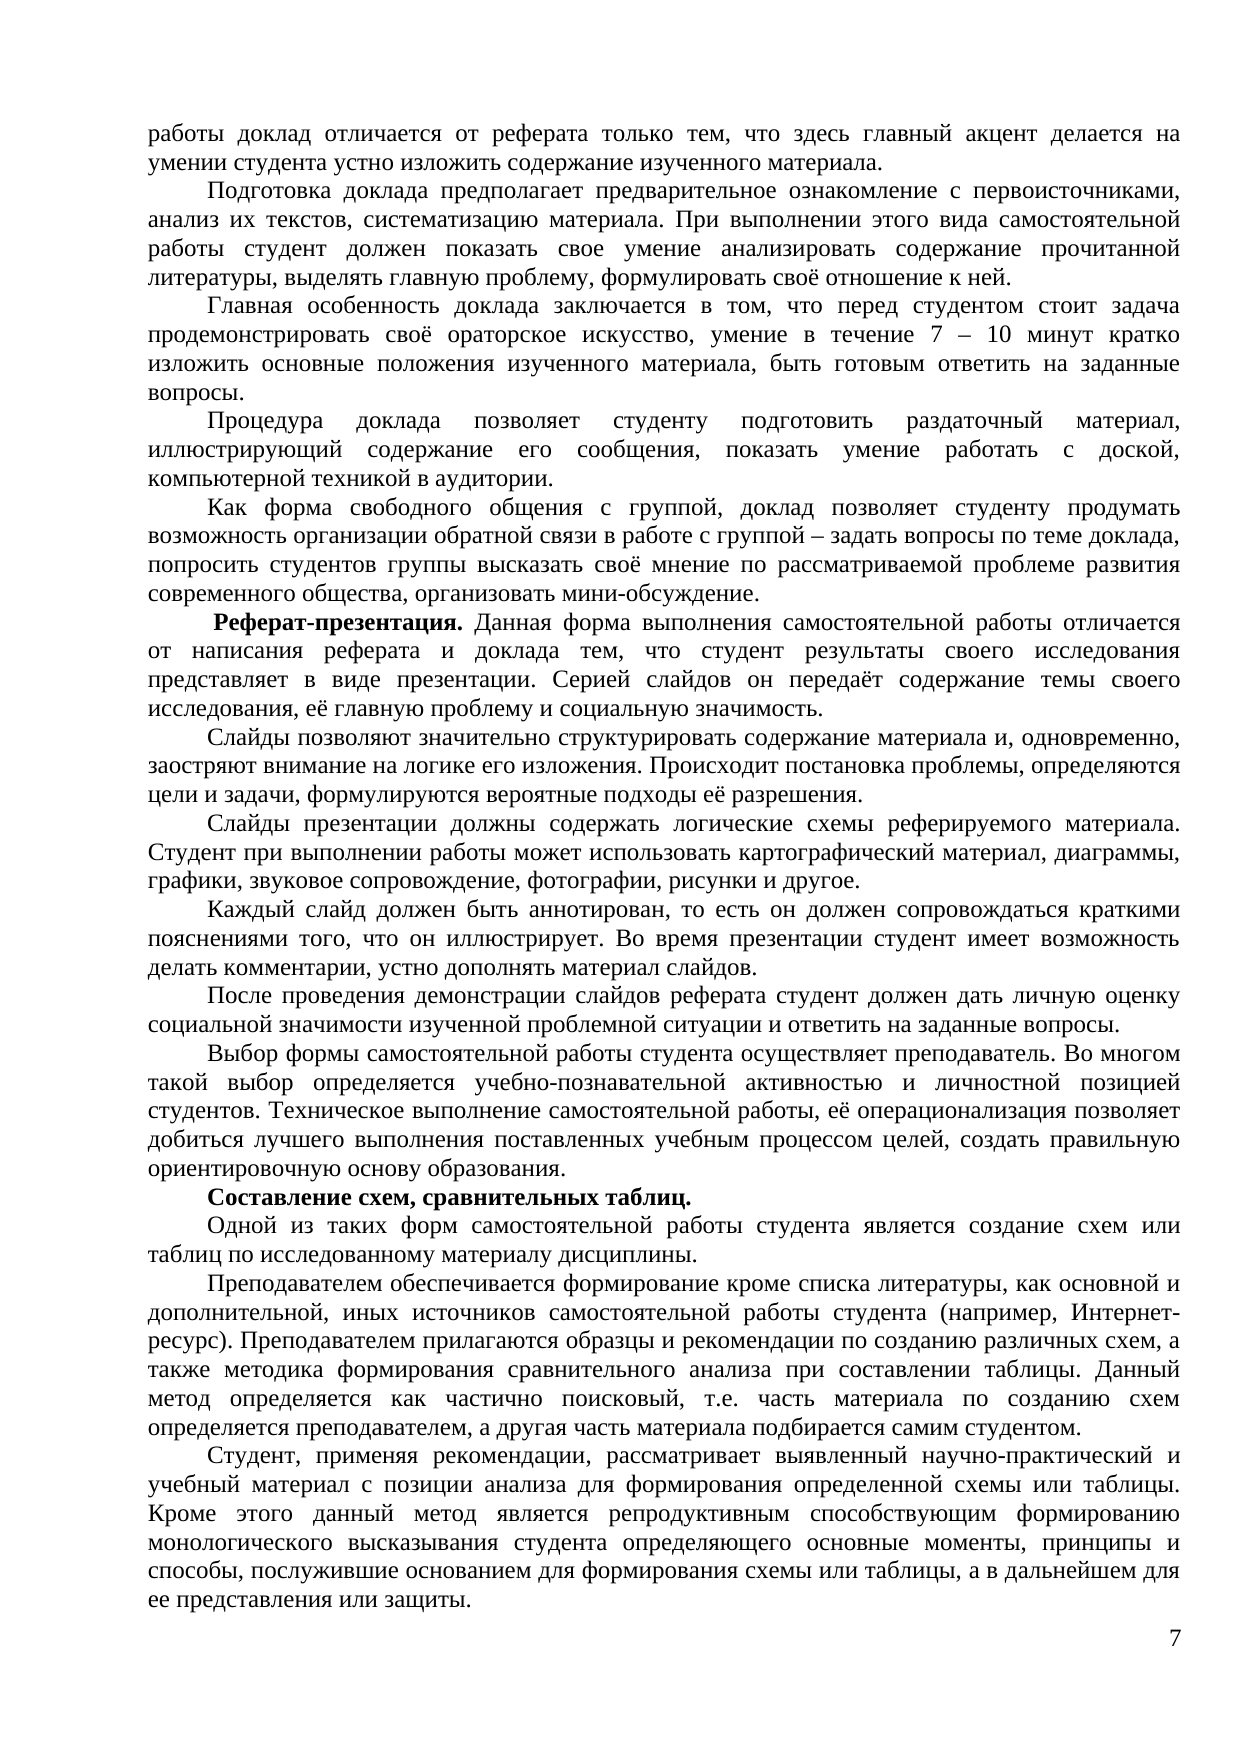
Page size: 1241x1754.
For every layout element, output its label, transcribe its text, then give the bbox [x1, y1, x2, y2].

text Составление схем, сравнительных таблиц. [148, 1182, 1181, 1211]
text Слайды презентации должны содержать логические схемы реферируемого материала. Студент при выполнении работы может использовать картографический материал, диаграммы, графики, звуковое сопровождение, фотографии, рисунки и другое. [148, 808, 1181, 894]
text Преподавателем обеспечивается формирование кроме списка литературы, как основной и дополнительной, иных источников самостоятельной работы студента (например, Интернет-ресурс). Преподавателем прилагаются образцы и рекомендации по созданию различных схем, а также методика формирования сравнительного анализа при составлении таблицы. Данный метод определяется как частично поисковый, т.е. часть материала по созданию схем определяется преподавателем, а другая часть материала подбирается самим студентом. [148, 1268, 1181, 1441]
text Реферат-презентация. Данная форма выполнения самостоятельной работы отличается от написания реферата и доклада тем, что студент результаты своего исследования представляет в виде презентации. Серией слайдов он передаёт содержание темы своего исследования, её главную проблему и социальную значимость. [148, 607, 1181, 722]
text Подготовка доклада предполагает предварительное ознакомление с первоисточниками, анализ их текстов, систематизацию материала. При выполнении этого вида самостоятельной работы студент должен показать свое умение анализировать содержание прочитанной литературы, выделять главную проблему, формулировать своё отношение к ней. [148, 176, 1181, 291]
text Как форма свободного общения с группой, доклад позволяет студенту продумать возможность организации обратной связи в работе с группой – задать вопросы по теме доклада, попросить студентов группы высказать своё мнение по рассматриваемой проблеме развития современного общества, организовать мини-обсуждение. [148, 492, 1181, 607]
text Выбор формы самостоятельной работы студента осуществляет преподаватель. Во многом такой выбор определяется учебно-познавательной активностью и личностной позицией студентов. Техническое выполнение самостоятельной работы, её операционализация позволяет добиться лучшего выполнения поставленных учебным процессом целей, создать правильную ориентировочную основу образования. [148, 1038, 1181, 1182]
text Главная особенность доклада заключается в том, что перед студентом стоит задача продемонстрировать своё ораторское искусство, умение в течение 7 – 10 минут кратко изложить основные положения изученного материала, быть готовым ответить на заданные вопросы. [148, 291, 1181, 406]
text Слайды позволяют значительно структурировать содержание материала и, одновременно, заостряют внимание на логике его изложения. Происходит постановка проблемы, определяются цели и задачи, формулируются вероятные подходы её разрешения. [148, 722, 1181, 808]
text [148, 118, 1181, 176]
text После проведения демонстрации слайдов реферата студент должен дать личную оценку социальной значимости изученной проблемной ситуации и ответить на заданные вопросы. [148, 981, 1181, 1038]
text Одной из таких форм самостоятельной работы студента является создание схем или таблиц по исследованному материалу дисциплины. [148, 1211, 1181, 1268]
text Каждый слайд должен быть аннотирован, то есть он должен сопровождаться краткими пояснениями того, что он иллюстрирует. Во время презентации студент имеет возможность делать комментарии, устно дополнять материал слайдов. [148, 894, 1181, 981]
text Процедура доклада позволяет студенту подготовить раздаточный материал, иллюстрирующий содержание его сообщения, показать умение работать с доской, компьютерной техникой в аудитории. [148, 406, 1181, 492]
text Студент, применяя рекомендации, рассматривает выявленный научно-практический и учебный материал с позиции анализа для формирования определенной схемы или таблицы. Кроме этого данный метод является репродуктивным способствующим формированию монологического высказывания студента определяющего основные моменты, принципы и способы, послужившие основанием для формирования схемы или таблицы, а в дальнейшем для ее представления или защиты. [148, 1441, 1181, 1613]
